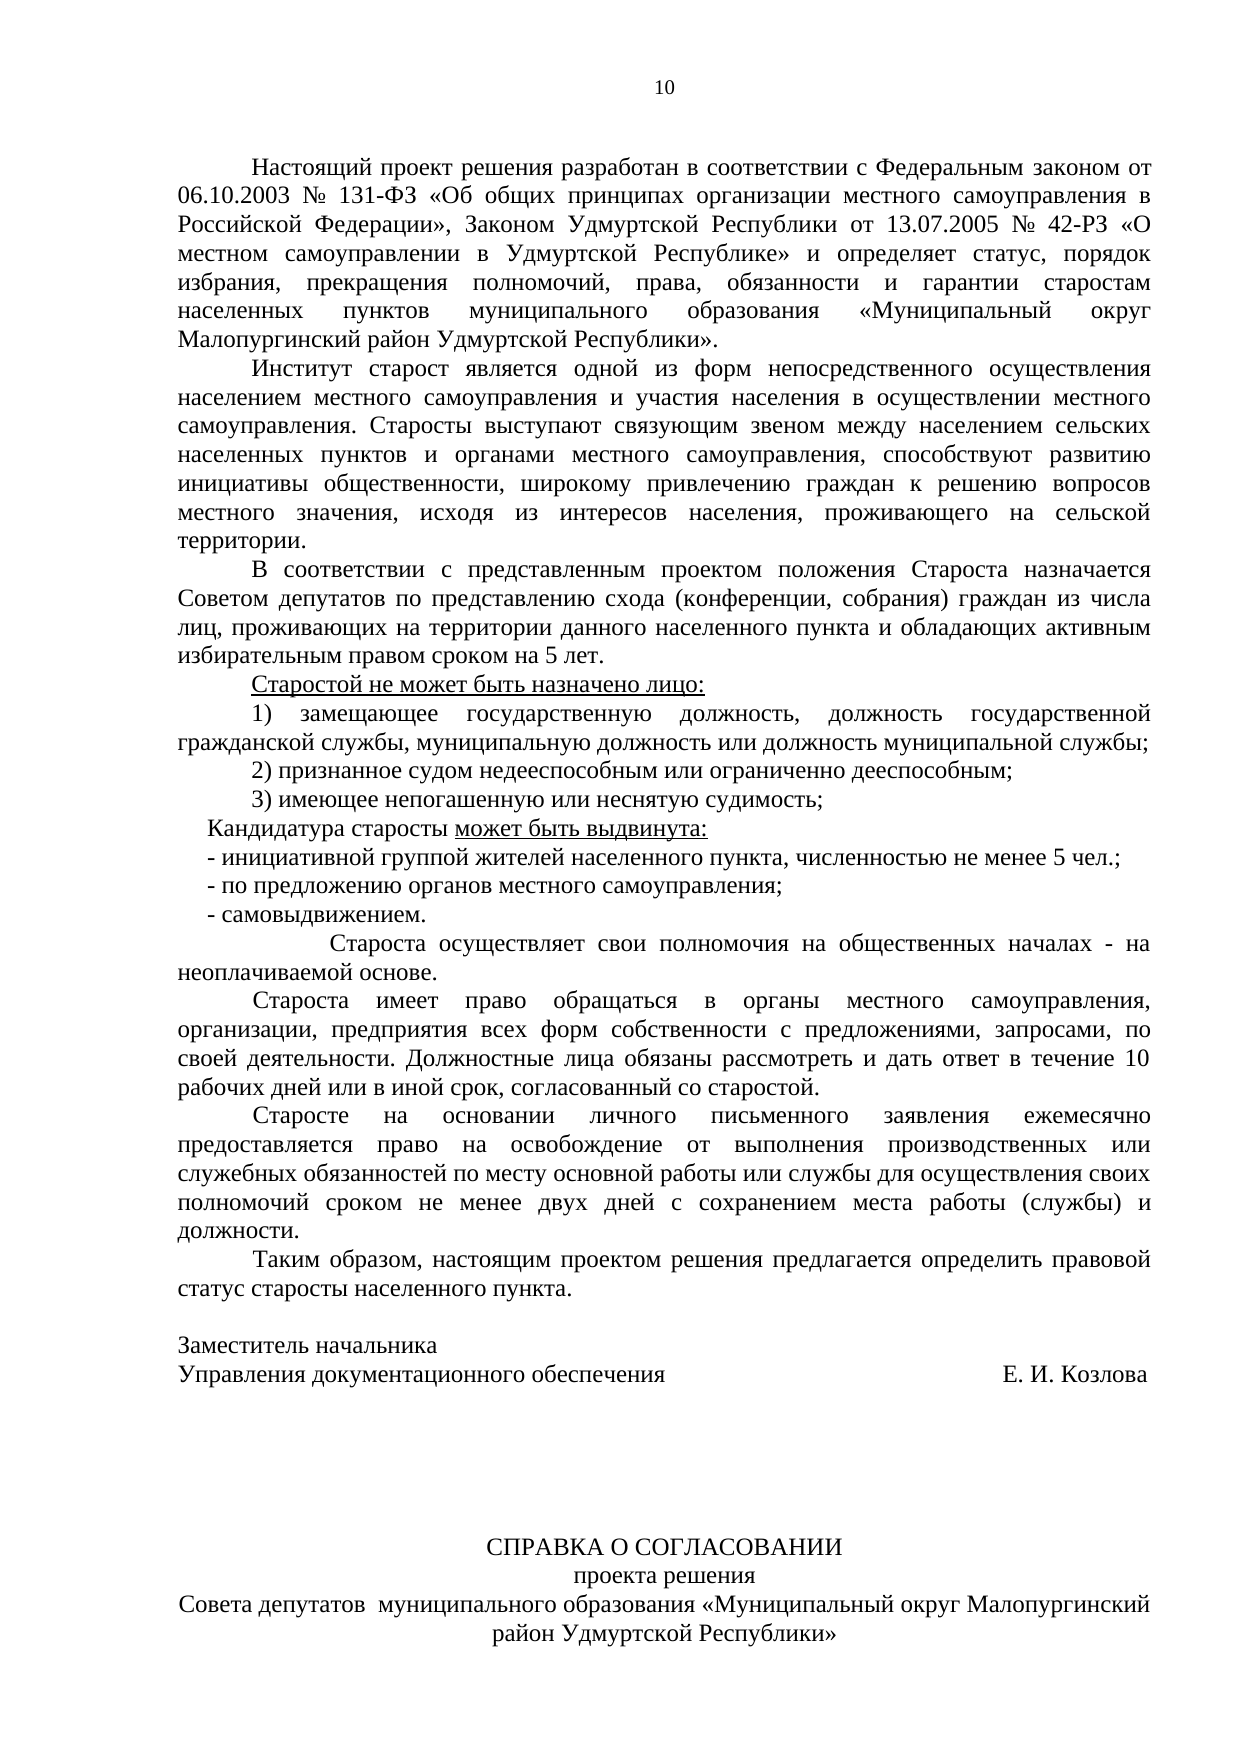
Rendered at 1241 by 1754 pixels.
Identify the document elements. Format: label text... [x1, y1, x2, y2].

text Совета депутатов муниципального образования «Муниципальный округ Малопургинский район Удмуртской Республики» [177, 1589, 1152, 1647]
text В соответствии с представленным проектом положения Староста назначается Советом депутатов по представлению схода (конференции, собрания) граждан из числа лиц, проживающих на территории данного населенного пункта и обладающих активным избирательным правом сроком на 5 лет. [177, 554, 1152, 669]
text Старосте на основании личного письменного заявления ежемесячно предоставляется право на освобождение от выполнения производственных или служебных обязанностей по месту основной работы или службы для осуществления своих полномочий сроком не менее двух дней с сохранением места работы (службы) и должности. [177, 1101, 1152, 1244]
text Таким образом, настоящим проектом решения предлагается определить правовой статус старосты населенного пункта. [177, 1244, 1152, 1302]
text - по предложению органов местного самоуправления; [177, 871, 1152, 899]
text Кандидатура старосты может быть выдвинута: [177, 813, 1152, 842]
text проекта решения [177, 1561, 1152, 1589]
text Управления документационного обеспечения Е. И. Козлова [177, 1359, 1152, 1388]
text - инициативной группой жителей населенного пункта, численностью не менее 5 чел.; [177, 842, 1152, 871]
text Настоящий проект решения разработан в соответствии с Федеральным законом от 06.10.2003 № 131-ФЗ «Об общих принципах организации местного самоуправления в Российской Федерации», Законом Удмуртской Республики от 13.07.2005 № 42-РЗ «О местном самоуправлении в Удмуртской Республике» и определяет статус, порядок избрания, прекращения полномочий, права, обязанности и гарантии старостам населенных пунктов муниципального образования «Муниципальный округ Малопургинский район Удмуртской Республики». [177, 152, 1152, 353]
text Староста имеет право обращаться в органы местного самоуправления, организации, предприятия всех форм собственности с предложениями, запросами, по своей деятельности. Должностные лица обязаны рассмотреть и дать ответ в течение 10 рабочих дней или в иной срок, согласованный со старостой. [177, 986, 1152, 1101]
text Заместитель начальника [177, 1331, 1152, 1359]
text - самовыдвижением. [177, 899, 1152, 928]
text Староста осуществляет свои полномочия на общественных началах - на неоплачиваемой основе. [177, 928, 1152, 986]
text Институт старост является одной из форм непосредственного осуществления населением местного самоуправления и участия населения в осуществлении местного самоуправления. Старосты выступают связующим звеном между населением сельских населенных пунктов и органами местного самоуправления, способствуют развитию инициативы общественности, широкому привлечению граждан к решению вопросов местного значения, исходя из интересов населения, проживающего на сельской территории. [177, 353, 1152, 554]
text 2) признанное судом недееспособным или ограниченно дееспособным; [177, 756, 1152, 784]
text Старостой не может быть назначено лицо: [177, 669, 1152, 698]
text СПРАВКА О СОГЛАСОВАНИИ [177, 1532, 1152, 1561]
text 1) замещающее государственную должность, должность государственной гражданской службы, муниципальную должность или должность муниципальной службы; [177, 698, 1152, 756]
text 3) имеющее непогашенную или неснятую судимость; [177, 784, 1152, 813]
